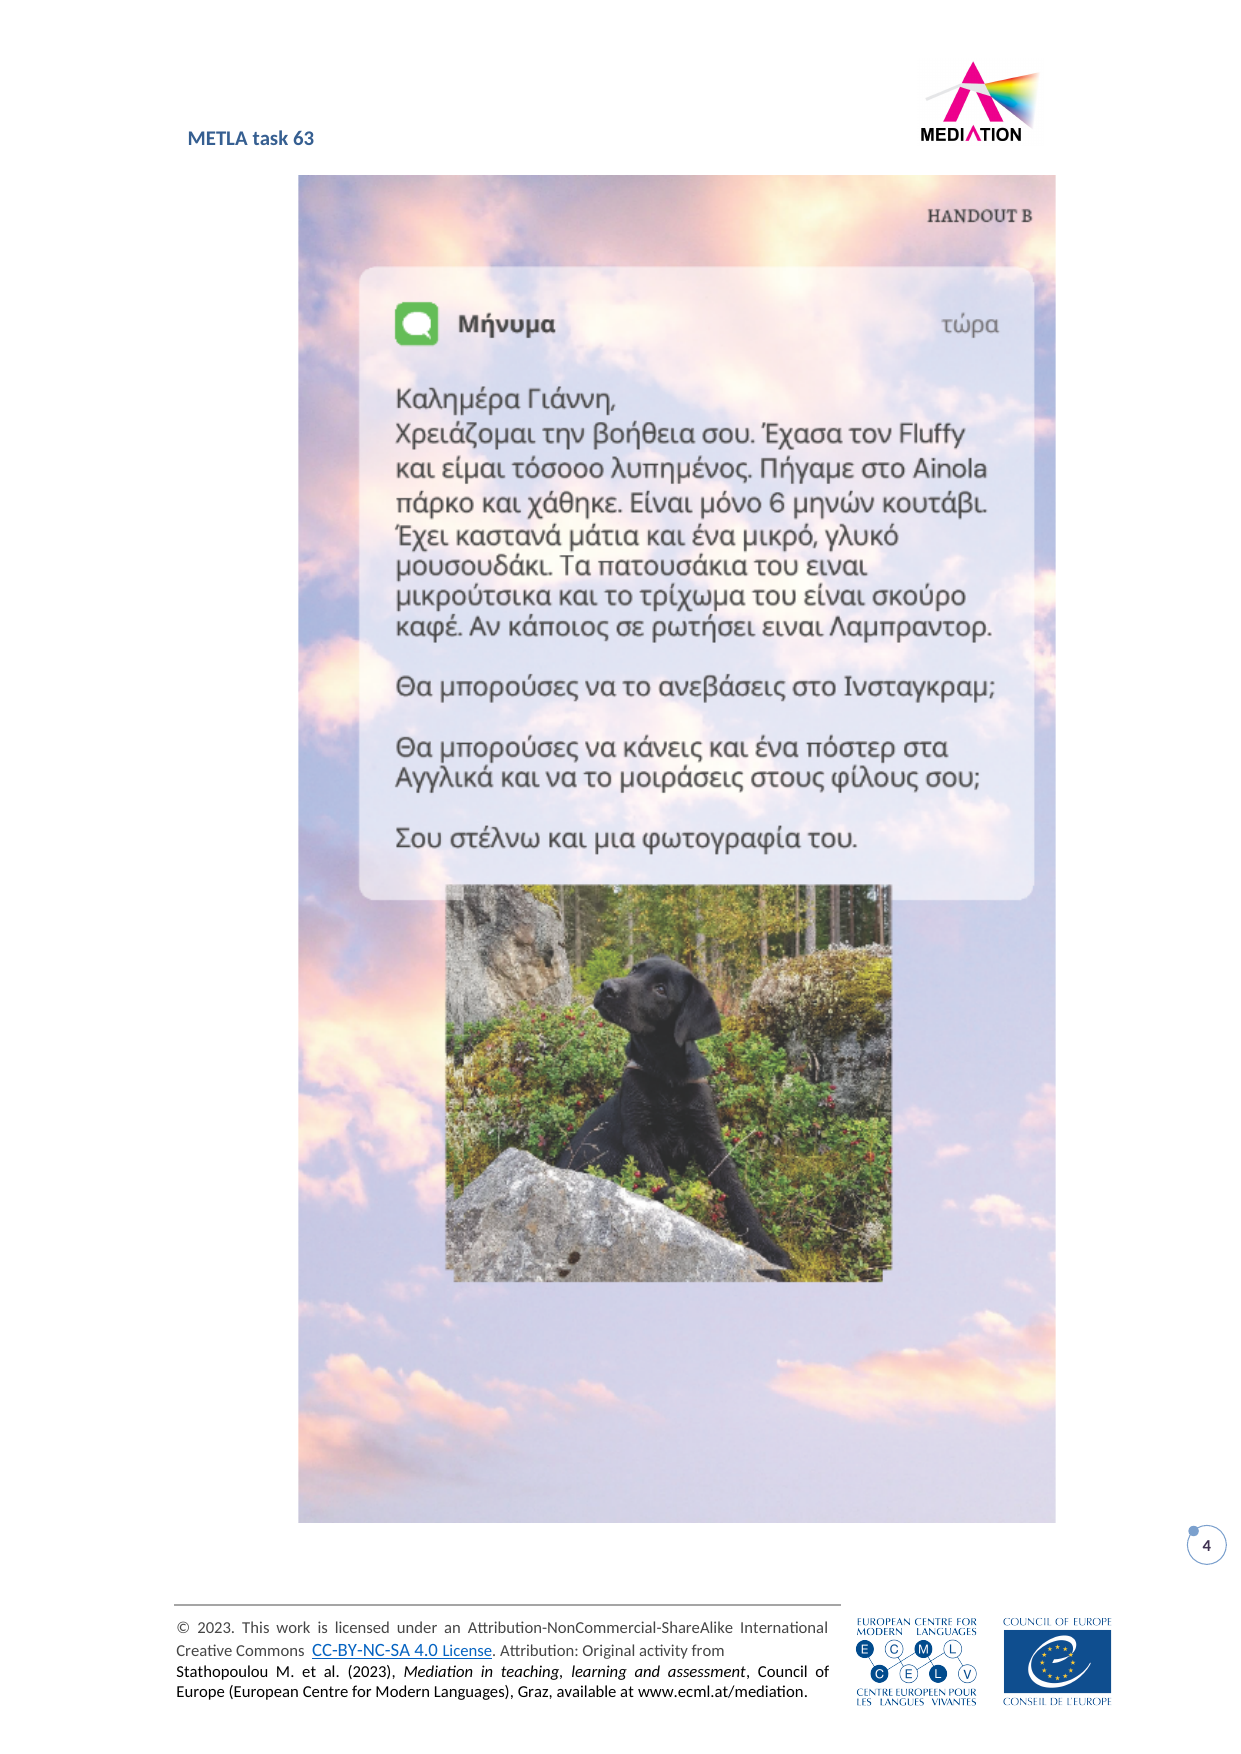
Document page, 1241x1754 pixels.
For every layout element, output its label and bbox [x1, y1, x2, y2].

picture [917, 58, 1044, 146]
picture [855, 1617, 1113, 1706]
